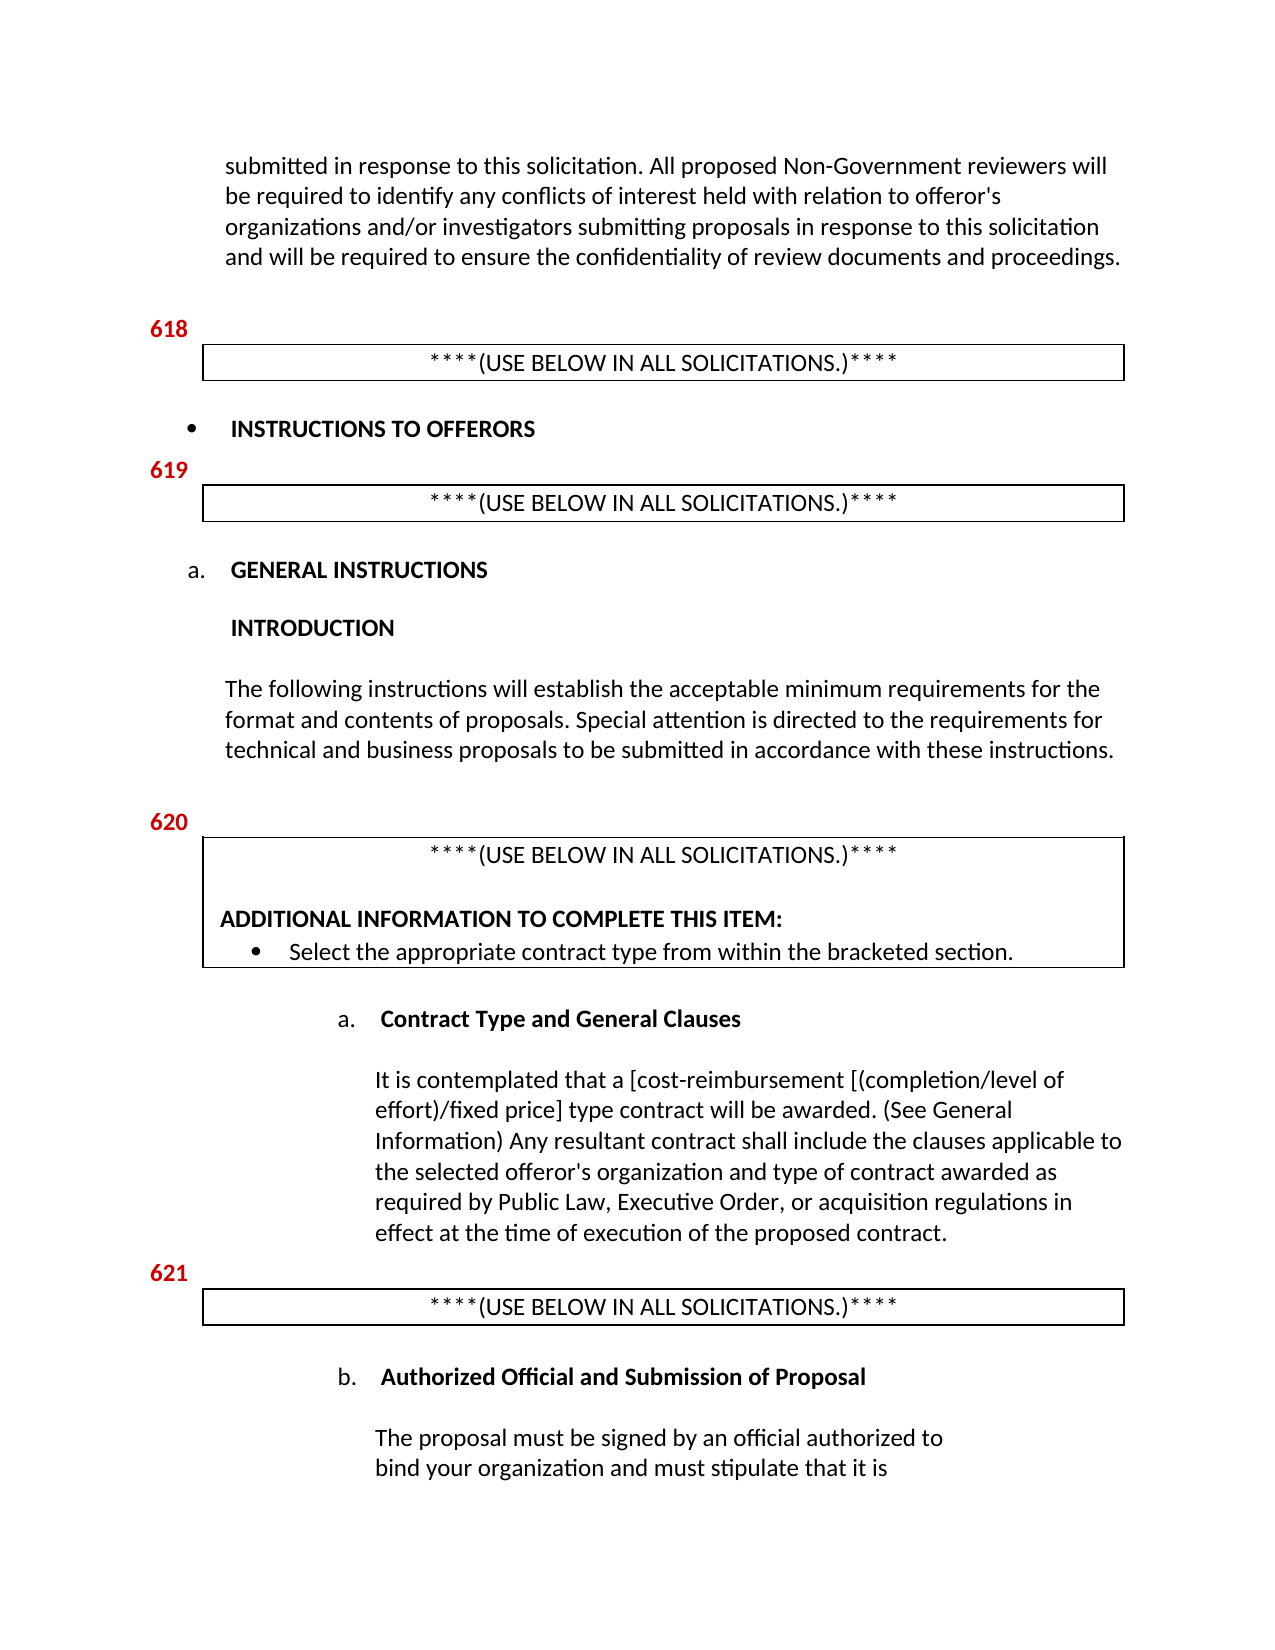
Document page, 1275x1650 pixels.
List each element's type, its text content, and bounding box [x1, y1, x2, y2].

list Contract Type and General Clauses It is contemplated that a [cost-reimbursement [(completion/level of effort)/fixed price] type contract will be awarded. (See General Information) Any resultant contract shall include the clauses applicable to the selected offeror's organization and type of contract awarded as required by Public Law, Executive Order, or acquisition regulations in effect at the time of execution of the proposed contract. [337, 1003, 1125, 1247]
text 618 [150, 313, 1125, 343]
table_header ****(USE BELOW IN ALL SOLICITATIONS.)**** [204, 486, 1123, 521]
text 620 [150, 806, 1125, 836]
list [337, 1361, 975, 1483]
text 619 [150, 454, 1125, 484]
list GENERAL INSTRUCTIONS [187, 554, 1125, 612]
text 621 [150, 1258, 1125, 1288]
table_header ****(USE BELOW IN ALL SOLICITATIONS.)**** ADDITIONAL INFORMATION TO COMPLETE THIS ITEM: Select the appropriate contract type from within the bracketed section. [204, 838, 1123, 967]
text INTRODUCTION The following instructions will establish the acceptable minimum requirements for the format and contents of proposals. Special attention is directed to the requirements for technical and business proposals to be submitted in accordance with these instructions. [225, 612, 1125, 765]
list INSTRUCTIONS TO OFFERORS [187, 413, 1125, 443]
table_header ****(USE BELOW IN ALL SOLICITATIONS.)**** [204, 345, 1123, 380]
table_header ****(USE BELOW IN ALL SOLICITATIONS.)**** [204, 1290, 1123, 1324]
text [225, 150, 1125, 272]
